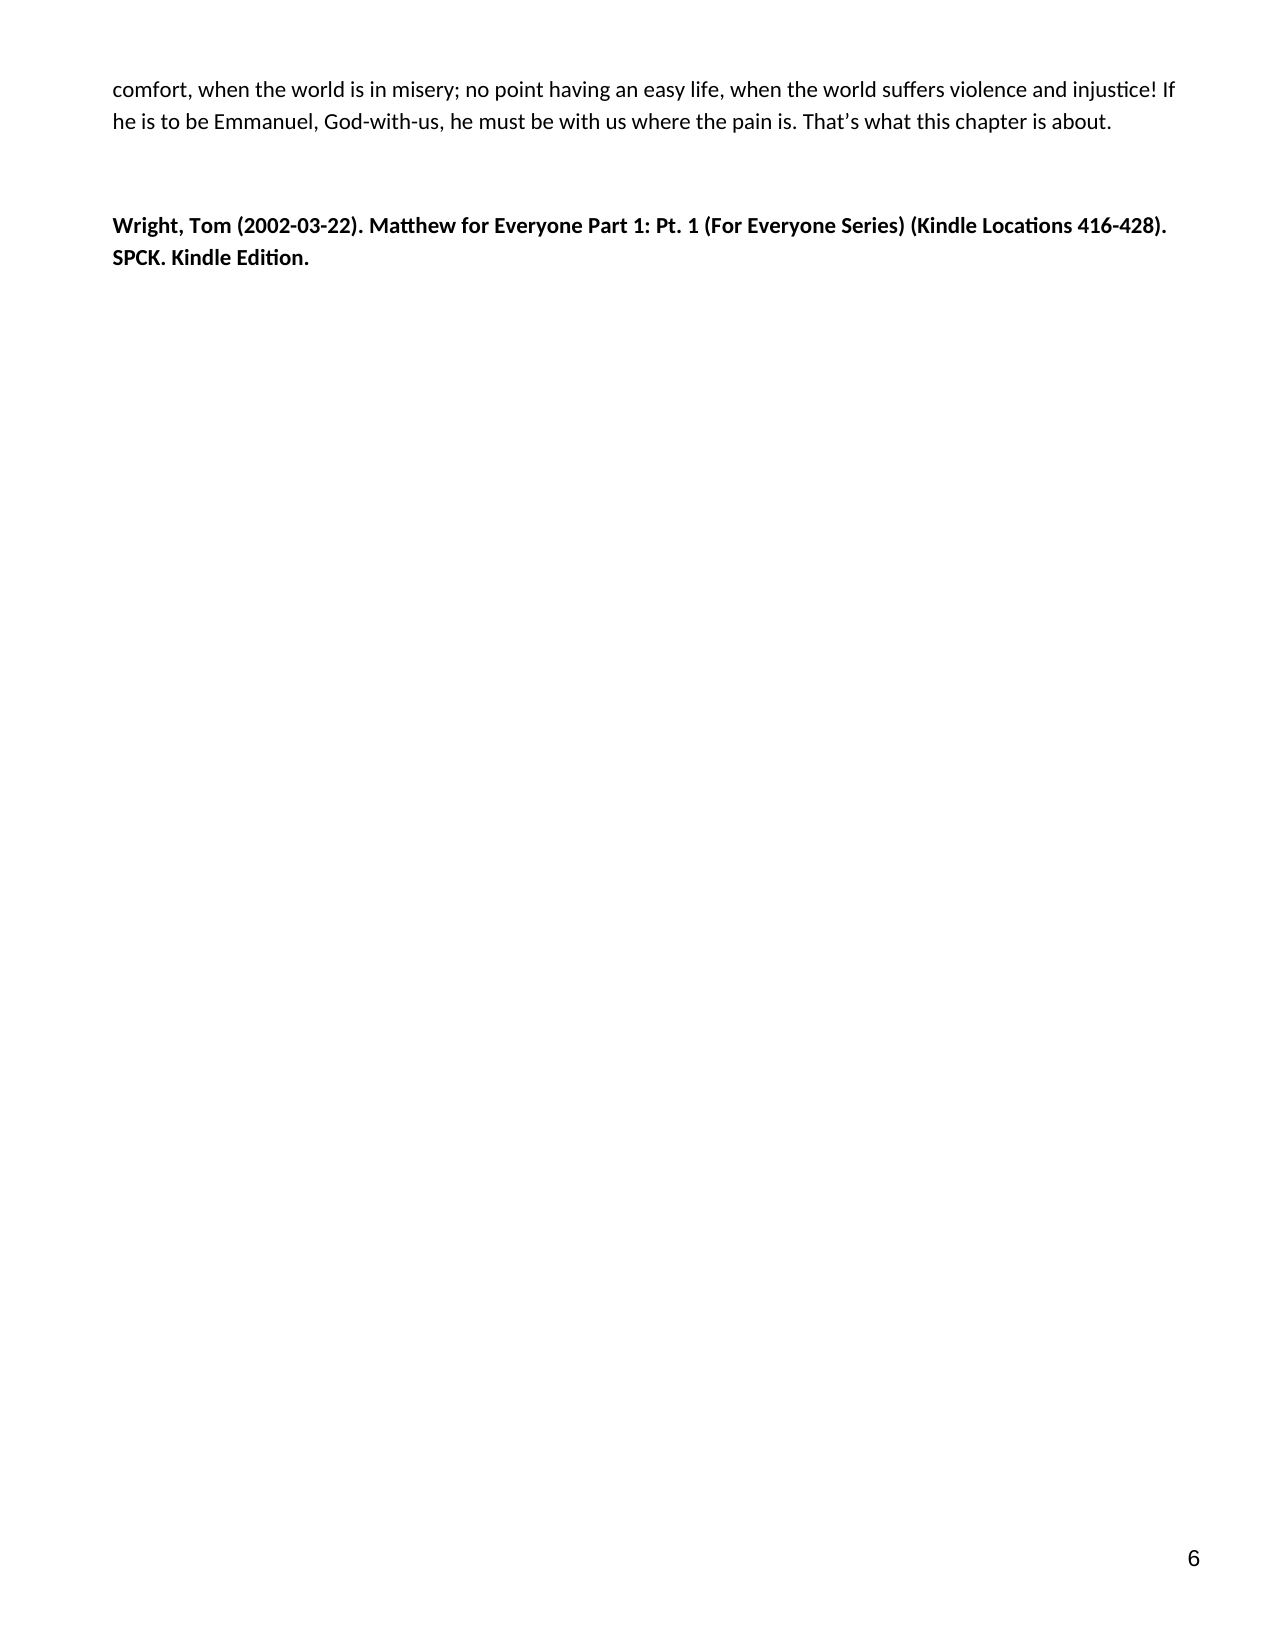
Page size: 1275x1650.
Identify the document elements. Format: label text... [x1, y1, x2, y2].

text Wright, Tom (2002-03-22). Matthew for Everyone Part 1: Pt. 1 (For Everyone Series) (Kindle Locations 416-428). SPCK. Kindle Edition. [112, 211, 1200, 271]
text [112, 75, 1200, 135]
